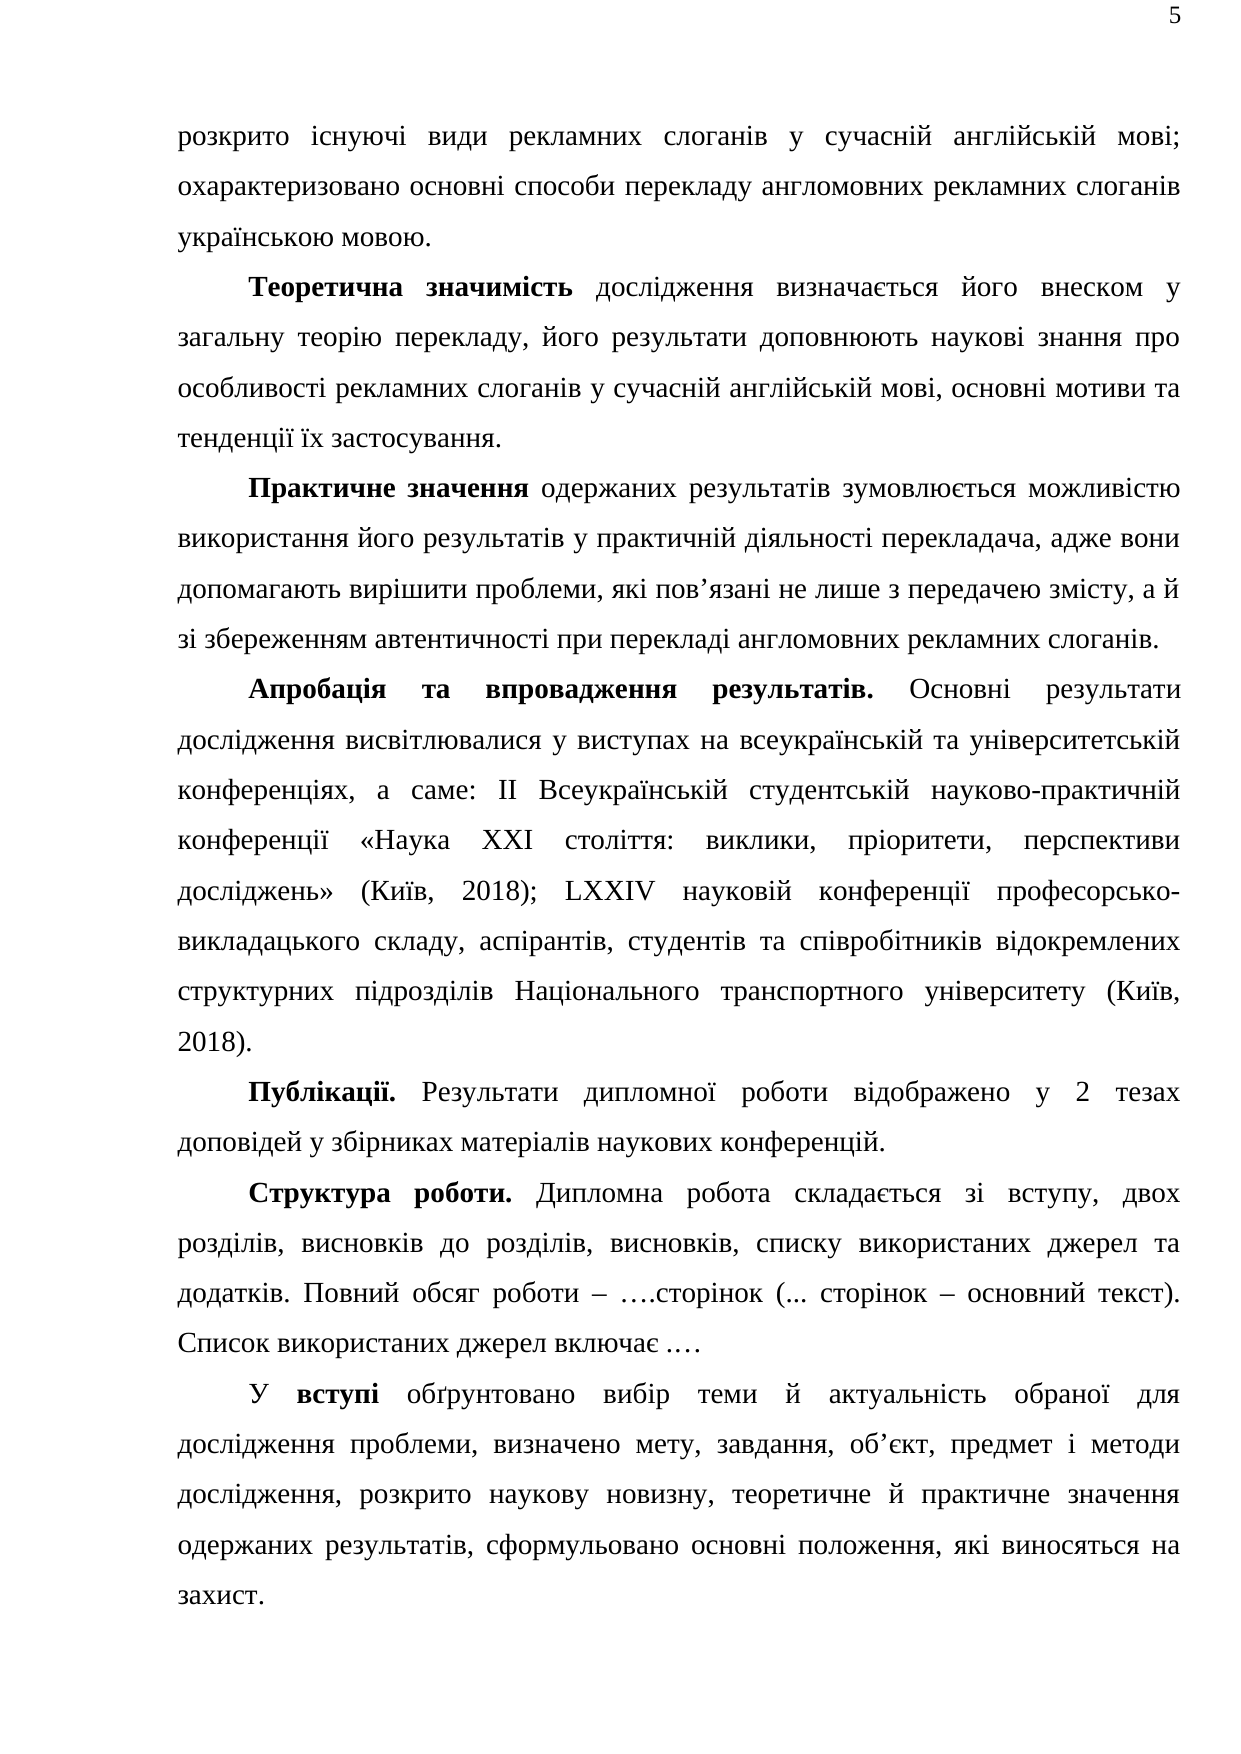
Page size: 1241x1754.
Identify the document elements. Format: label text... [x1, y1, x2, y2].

text У вступі обґрунтовано вибір теми й актуальність обраної для дослідження проблеми, визначено мету, завдання, об’єкт, предмет і методи дослідження, розкрито наукову новизну, теоретичне й практичне значення одержаних результатів, сформульовано основні положення, які виносяться на захист. [177, 1376, 1181, 1611]
text Теоретична значимість дослідження визначається його внеском у загальну теорію перекладу, його результати доповнюють наукові знання про особливості рекламних слоганів у сучасній англійській мові, основні мотиви та тенденції їх застосування. [177, 269, 1181, 453]
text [177, 118, 1181, 252]
text Апробація та впровадження результатів. Основні результати дослідження висвітлювалися у виступах на всеукраїнській та університетській конференціях, а саме: ІІ Всеукраїнській студентській науково-практичній конференції «Наука ХХІ століття: виклики, пріоритети, перспективи досліджень» (Київ, 2018); LXXІV науковій конференції професорсько- викладацького складу, аспірантів, студентів та співробітників відокремлених структурних підрозділів Національного транспортного університету (Київ, 2018). [177, 672, 1181, 1057]
text Практичне значення одержаних результатів зумовлюється можливістю використання його результатів у практичній діяльності перекладача, адже вони допомагають вирішити проблеми, які пов’язані не лише з передачею змісту, а й зі збереженням автентичності при перекладі англомовних рекламних слоганів. [177, 470, 1181, 655]
text Структура роботи. Дипломна робота складається зі вступу, двох розділів, висновків до розділів, висновків, списку використаних джерел та додатків. Повний обсяг роботи – ….сторінок (... сторінок – основний текст). Список використаних джерел включає .… [177, 1175, 1181, 1359]
text Публікації. Результати дипломної роботи відображено у 2 тезах доповідей у збірниках матеріалів наукових конференцій. [177, 1074, 1181, 1158]
